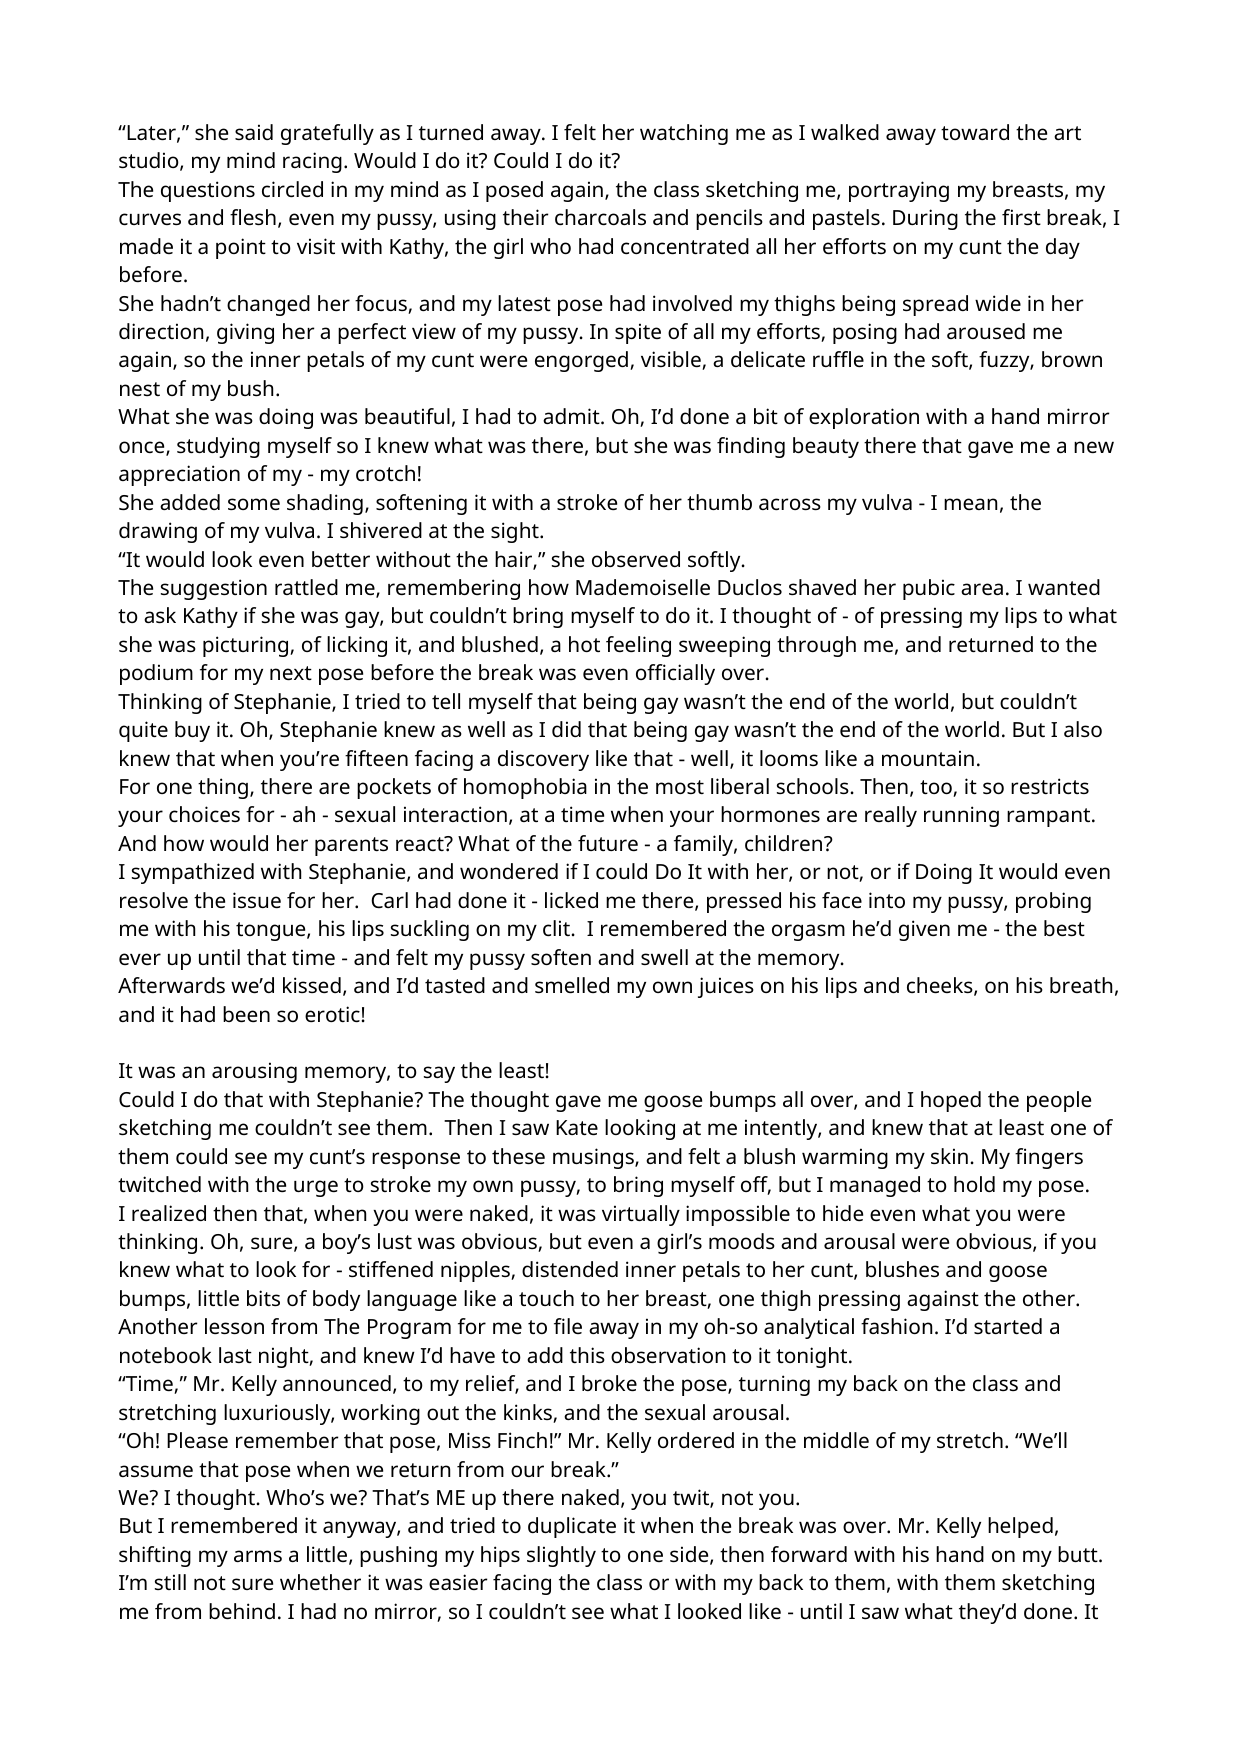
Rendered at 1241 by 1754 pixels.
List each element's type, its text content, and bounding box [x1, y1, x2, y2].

text Thinking of Stephanie, I tried to tell myself that being gay wasn’t the end of the world, but couldn’t quite buy it. Oh, Stephanie knew as well as I did that being gay wasn’t the end of the world. But I also knew that when you’re fifteen facing a discovery like that - well, it looms like a mountain. [118, 687, 1122, 772]
text Afterwards we’d kissed, and I’d tasted and smelled my own juices on his lips and cheeks, on his breath, and it had been so erotic! [118, 971, 1122, 1028]
text It was an arousing memory, to say the least! [118, 1057, 1122, 1085]
text The suggestion rattled me, remembering how Mademoiselle Duclos shaved her pubic area. I wanted to ask Kathy if she was gay, but couldn’t bring myself to do it. I thought of - of pressing my lips to what she was picturing, of licking it, and blushed, a hot feeling sweeping through me, and returned to the podium for my next pose before the break was even officially over. [118, 573, 1122, 687]
text Another lesson from The Program for me to file away in my oh-so analytical fashion. I’d started a notebook last night, and knew I’d have to add this observation to it tonight. [118, 1312, 1122, 1369]
text She added some shading, softening it with a stroke of her thumb across my vulva - I mean, the drawing of my vulva. I shivered at the sight. [118, 488, 1122, 545]
text For one thing, there are pockets of homophobia in the most liberal schools. Then, too, it so restricts your choices for - ah - sexual interaction, at a time when your hormones are really running rampant. And how would her parents react? What of the future - a family, children? [118, 772, 1122, 857]
text “Later,” she said gratefully as I turned away. I felt her watching me as I walked away toward the art studio, my mind racing. Would I do it? Could I do it? [118, 118, 1122, 175]
text I realized then that, when you were naked, it was virtually impossible to hide even what you were thinking. Oh, sure, a boy’s lust was obvious, but even a girl’s moods and arousal were obvious, if you knew what to look for - stiffened nipples, distended inner petals to her cunt, blushes and goose bumps, little bits of body language like a touch to her breast, one thigh pressing against the other. [118, 1199, 1122, 1312]
text The questions circled in my mind as I posed again, the class sketching me, portraying my breasts, my curves and flesh, even my pussy, using their charcoals and pencils and pastels. During the first break, I made it a point to visit with Kathy, the girl who had concentrated all her efforts on my cunt the day before. [118, 175, 1122, 289]
text Could I do that with Stephanie? The thought gave me goose bumps all over, and I hoped the people sketching me couldn’t see them. Then I saw Kate looking at me intently, and knew that at least one of them could see my cunt’s response to these musings, and felt a blush warming my skin. My fingers twitched with the urge to stroke my own pussy, to bring myself off, but I managed to hold my pose. [118, 1085, 1122, 1199]
text What she was doing was beautiful, I had to admit. Oh, I’d done a bit of exploration with a hand mirror once, studying myself so I knew what was there, but she was finding beauty there that gave me a new appreciation of my - my crotch! [118, 402, 1122, 488]
text She hadn’t changed her focus, and my latest pose had involved my thighs being spread wide in her direction, giving her a perfect view of my pussy. In spite of all my efforts, posing had aroused me again, so the inner petals of my cunt were engorged, visible, a delicate ruffle in the soft, fuzzy, brown nest of my bush. [118, 289, 1122, 402]
text We? I thought. Who’s we? That’s ME up there naked, you twit, not you. [118, 1483, 1122, 1512]
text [118, 1568, 1122, 1625]
text “Oh! Please remember that pose, Miss Finch!” Mr. Kelly ordered in the middle of my stretch. “We’ll assume that pose when we return from our break.” [118, 1426, 1122, 1483]
text “Time,” Mr. Kelly announced, to my relief, and I broke the pose, turning my back on the class and stretching luxuriously, working out the kinks, and the sexual arousal. [118, 1369, 1122, 1426]
text But I remembered it anyway, and tried to duplicate it when the break was over. Mr. Kelly helped, shifting my arms a little, pushing my hips slightly to one side, then forward with his hand on my butt. [118, 1512, 1122, 1568]
text I sympathized with Stephanie, and wondered if I could Do It with her, or not, or if Doing It would even resolve the issue for her. Carl had done it - licked me there, pressed his face into my pussy, probing me with his tongue, his lips suckling on my clit. I remembered the orgasm he’d given me - the best ever up until that time - and felt my pussy soften and swell at the memory. [118, 857, 1122, 971]
text “It would look even better without the hair,” she observed softly. [118, 545, 1122, 573]
